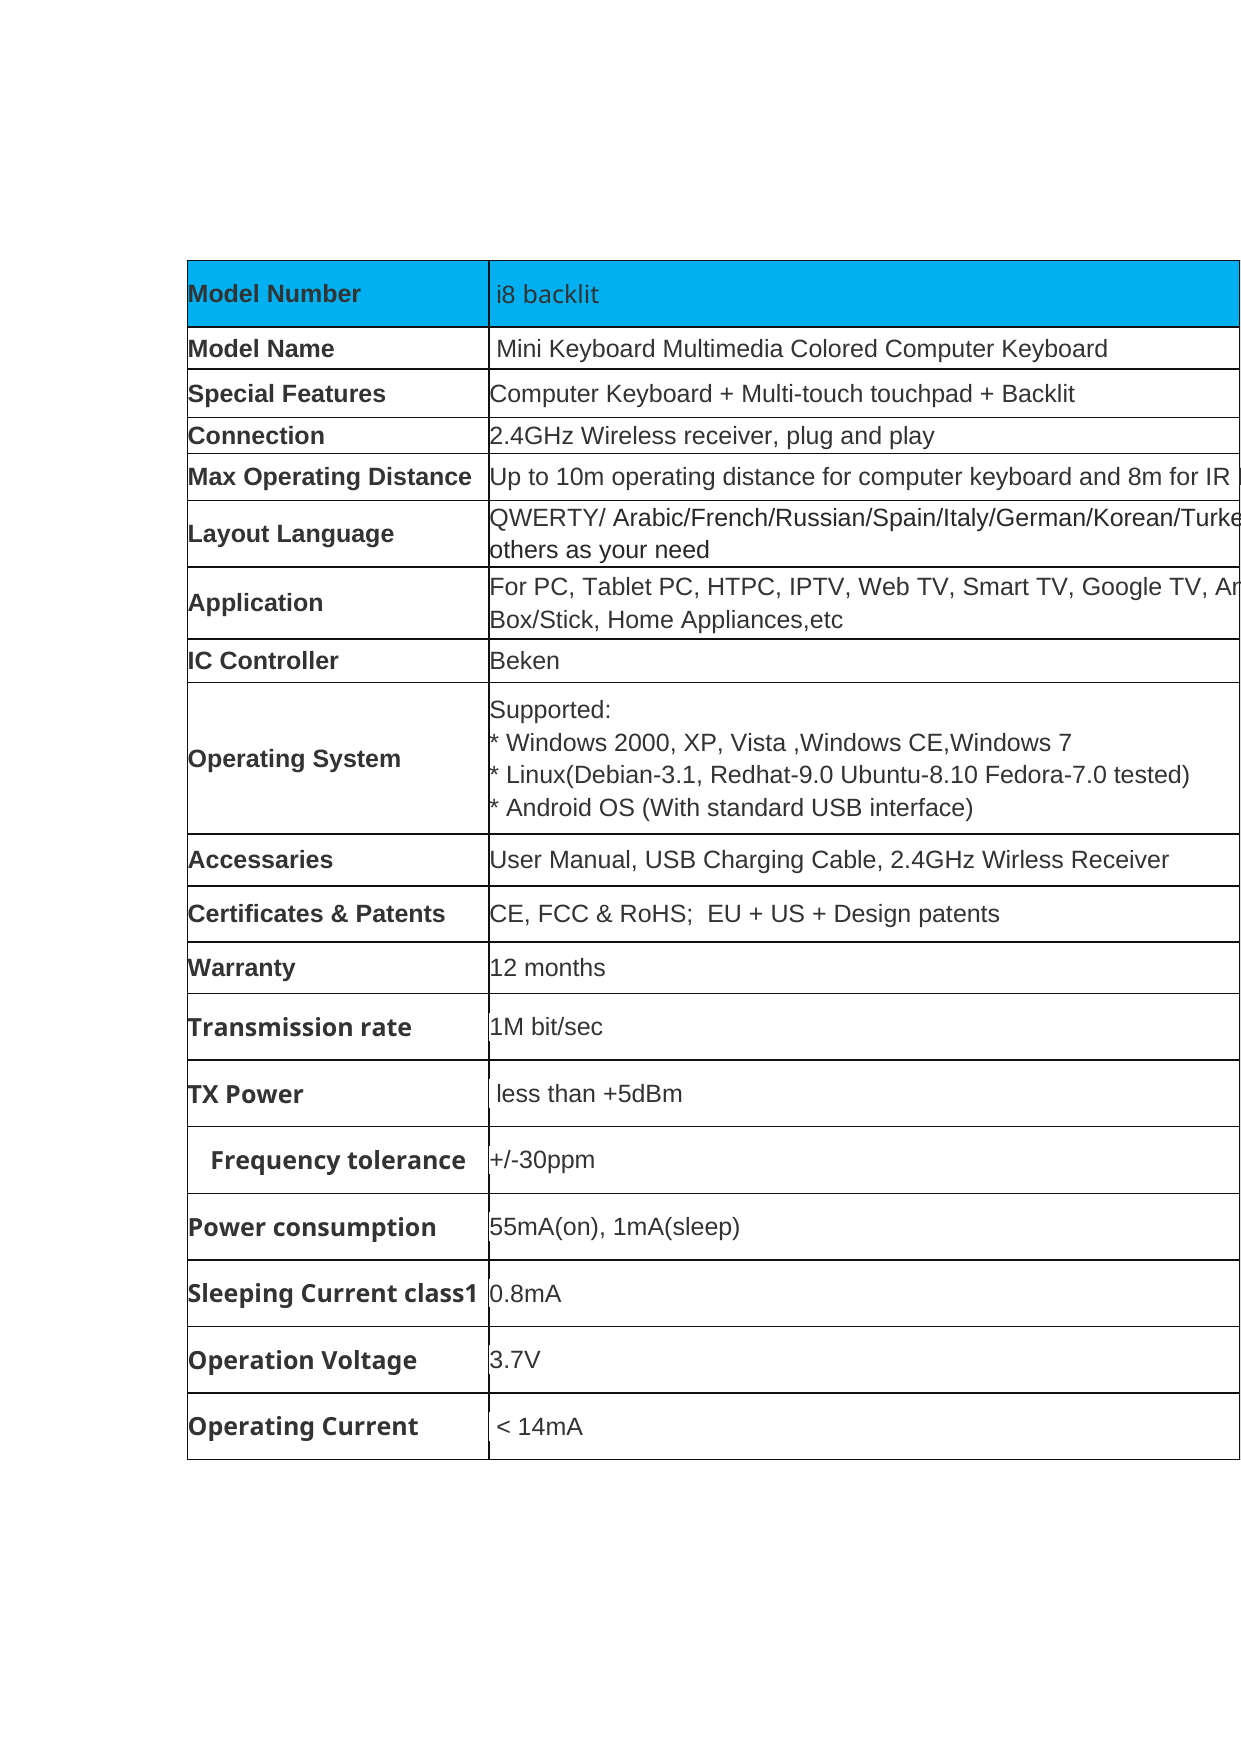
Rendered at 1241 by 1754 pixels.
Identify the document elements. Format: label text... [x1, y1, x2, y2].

table_cell Up to 10m operating distance for computer keyboard and 8m for IR RC [490, 454, 1239, 499]
table_cell Mini Keyboard Multimedia Colored Computer Keyboard [490, 328, 1239, 368]
table_cell User Manual, USB Charging Cable, 2.4GHz Wirless Receiver [490, 835, 1239, 885]
table_cell Special Features [188, 370, 488, 417]
table_cell IC Controller [188, 640, 488, 682]
table_cell Operating Current [188, 1394, 488, 1459]
table_cell 0.8mA [490, 1261, 1239, 1326]
table_cell +/-30ppm [490, 1127, 1239, 1192]
table_cell Operating System [188, 683, 488, 833]
table_cell Certificates & Patents [188, 887, 488, 941]
table_cell 12 months [490, 943, 1239, 993]
table_cell Supported: * Windows 2000, XP, Vista ,Windows CE,Windows 7 * Linux(Debian-3.1, Redhat-9.0 Ubuntu-8.10 Fedora-7.0 tested) * Android OS (With standard USB interface) [490, 683, 1239, 833]
table_cell Application [188, 568, 488, 638]
table_cell CE, FCC & RoHS; EU + US + Design patents [490, 887, 1239, 941]
table_cell Warranty [188, 943, 488, 993]
table_cell Frequency tolerance [188, 1127, 488, 1192]
table_cell Accessaries [188, 835, 488, 885]
table_cell Transmission rate [188, 994, 488, 1059]
table_cell 55mA(on), 1mA(sleep) [490, 1194, 1239, 1259]
table_cell QWERTY/ Arabic/French/Russian/Spain/Italy/German/Korean/Turkey, or as others as your need [490, 501, 1239, 566]
table_cell < 14mA [490, 1394, 1239, 1459]
table_cell 3.7V [490, 1327, 1239, 1392]
table_cell less than +5dBm [490, 1061, 1239, 1126]
table_cell 1M bit/sec [490, 994, 1239, 1059]
table_header i8 backlit [490, 261, 1239, 326]
table_cell TX Power [188, 1061, 488, 1126]
table_cell Max Operating Distance [188, 454, 488, 499]
table_cell Model Name [188, 328, 488, 368]
table_cell Operation Voltage [188, 1327, 488, 1392]
table_cell Layout Language [188, 501, 488, 566]
table_cell Sleeping Current class1 [188, 1261, 488, 1326]
table_cell 2.4GHz Wireless receiver, plug and play [490, 418, 1239, 453]
table_cell Connection [188, 418, 488, 453]
table_cell Computer Keyboard + Multi-touch touchpad + Backlit [490, 370, 1239, 417]
table_header Model Number [188, 261, 488, 326]
table_cell Power consumption [188, 1194, 488, 1259]
table_cell Beken [490, 640, 1239, 682]
table_cell For PC, Tablet PC, HTPC, IPTV, Web TV, Smart TV, Google TV, Android TV Box/Stick, Home Appliances,etc [490, 568, 1239, 638]
